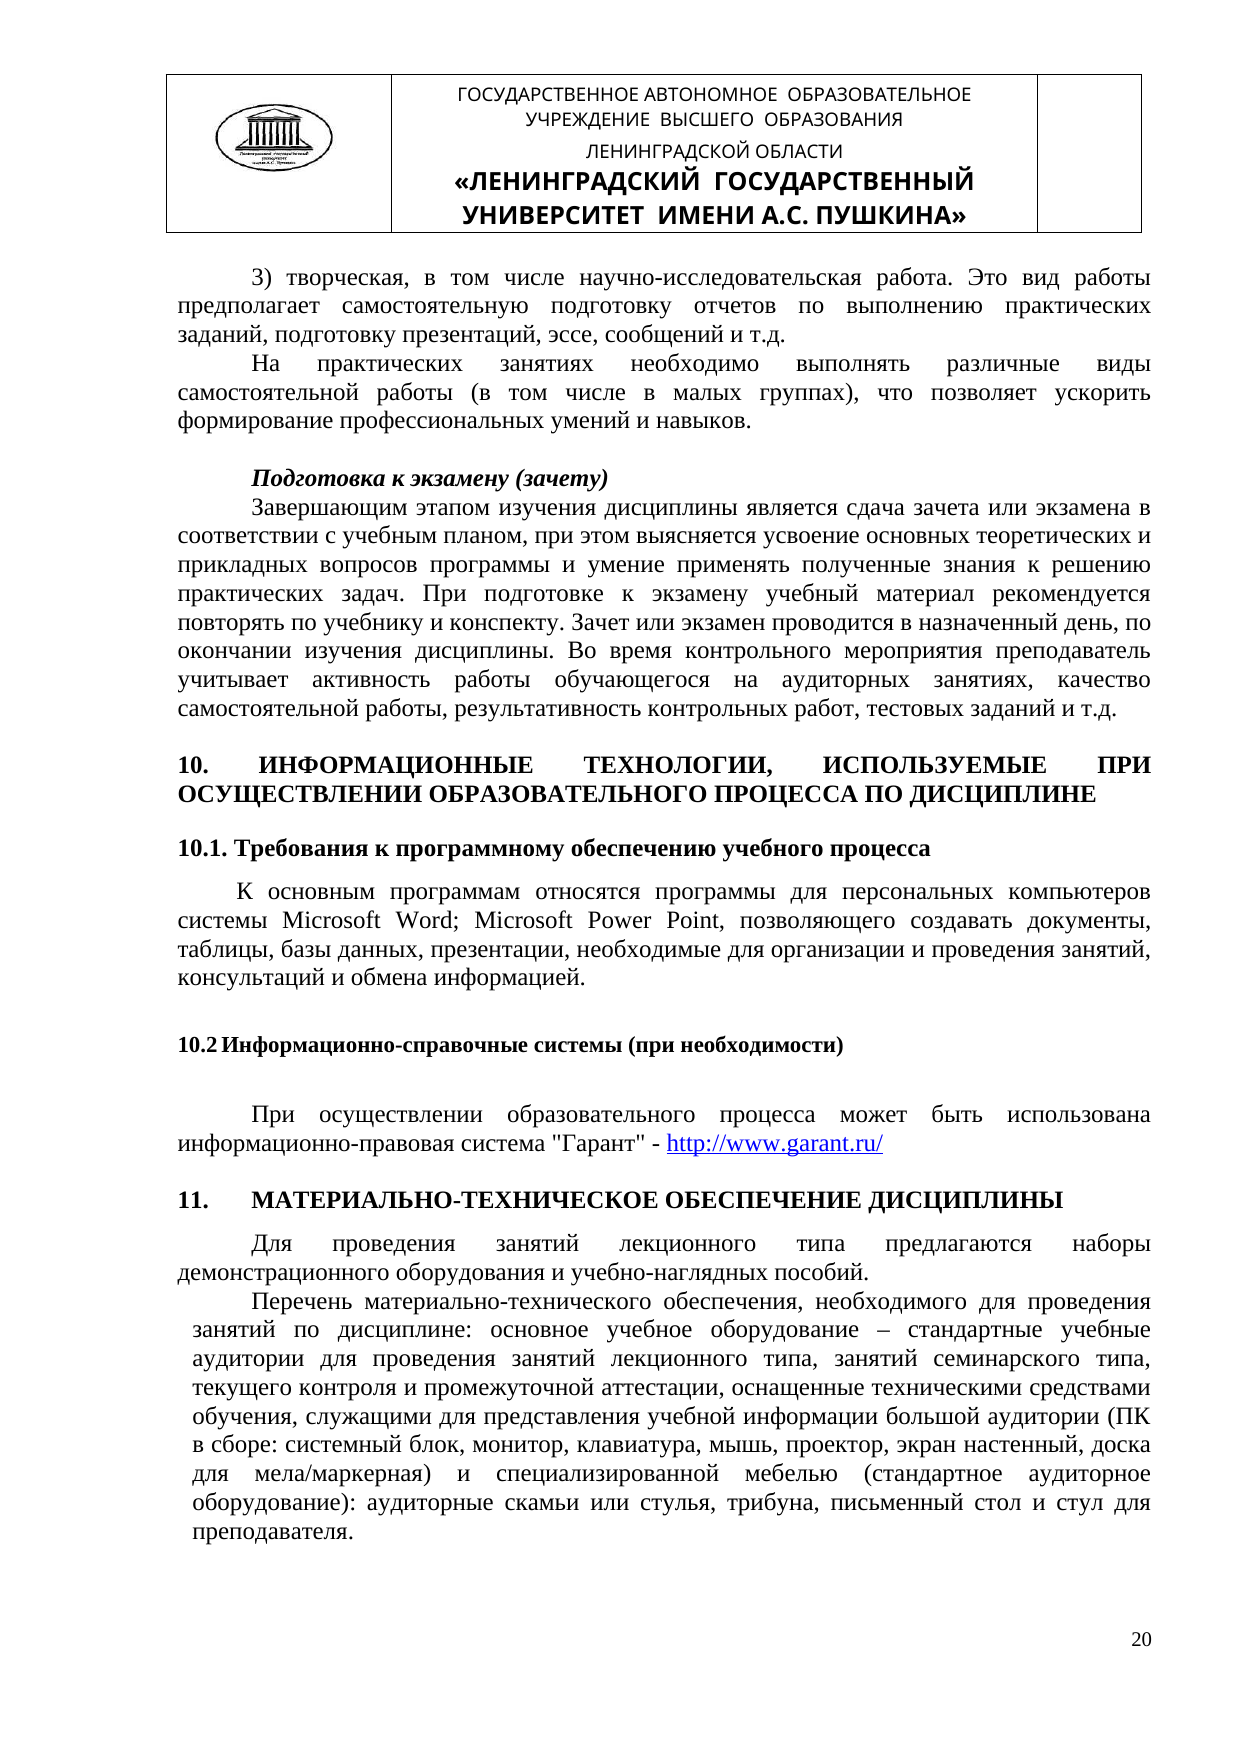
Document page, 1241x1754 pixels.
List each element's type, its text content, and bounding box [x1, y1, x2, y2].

list МАТЕРИАЛЬНО-ТЕХНИЧЕСКОЕ ОБЕСПЕЧЕНИЕ ДИСЦИПЛИНЫ [177, 1185, 1152, 1214]
text 3) творческая, в том числе научно-исследовательская работа. Это вид работы предполагает самостоятельную подготовку отчетов по выполнению практических заданий, подготовку презентаций, эссе, сообщений и т.д. [177, 262, 1152, 348]
list 10.1. Требования к программному обеспечению учебного процесса [177, 833, 1152, 862]
list 10. ИНФОРМАЦИОННЫЕ ТЕХНОЛОГИИ, ИСПОЛЬЗУЕМЫЕ ПРИ ОСУЩЕСТВЛЕНИИ ОБРАЗОВАТЕЛЬНОГО ПРОЦЕССА ПО ДИСЦИПЛИНЕ [177, 751, 1152, 808]
text При осуществлении образовательного процесса может быть использована информационно-правовая система "Гарант" - http://www.garant.ru/ [177, 1099, 1152, 1156]
text К основным программам относятся программы для персональных компьютеров системы Microsoft Word; Microsoft Power Point, позволяющего создавать документы, таблицы, базы данных, презентации, необходимые для организации и проведения занятий, консультаций и обмена информацией. [177, 876, 1152, 991]
text Для проведения занятий лекционного типа предлагаются наборы демонстрационного оборудования и учебно-наглядных пособий. [177, 1228, 1152, 1286]
text Завершающим этапом изучения дисциплины является сдача зачета или экзамена в соответствии с учебным планом, при этом выясняется усвоение основных теоретических и прикладных вопросов программы и умение применять полученные знания к решению практических задач. При подготовке к экзамену учебный материал рекомендуется повторять по учебнику и конспекту. Зачет или экзамен проводится в назначенный день, по окончании изучения дисциплины. Во время контрольного мероприятия преподаватель учитывает активность работы обучающегося на аудиторных занятиях, качество самостоятельной работы, результативность контрольных работ, тестовых заданий и т.д. [177, 492, 1152, 722]
text На практических занятиях необходимо выполнять различные виды самостоятельной работы (в том числе в малых группах), что позволяет ускорить формирование профессиональных умений и навыков. [177, 348, 1152, 434]
text Подготовка к экзамену (зачету) [177, 463, 1152, 492]
text Перечень материально-технического обеспечения, необходимого для проведения занятий по дисциплине: основное учебное оборудование – стандартные учебные аудитории для проведения занятий лекционного типа, занятий семинарского типа, текущего контроля и промежуточной аттестации, оснащенные техническими средствами обучения, служащими для представления учебной информации большой аудитории (ПК в сборе: системный блок, монитор, клавиатура, мышь, проектор, экран настенный, доска для мела/маркерная) и специализированной мебелью (стандартное аудиторное оборудование): аудиторные скамьи или стулья, трибуна, письменный стол и стул для преподавателя. [192, 1286, 1152, 1544]
picture [187, 75, 371, 202]
list Информационно-справочные системы (при необходимости) [177, 1031, 1152, 1057]
